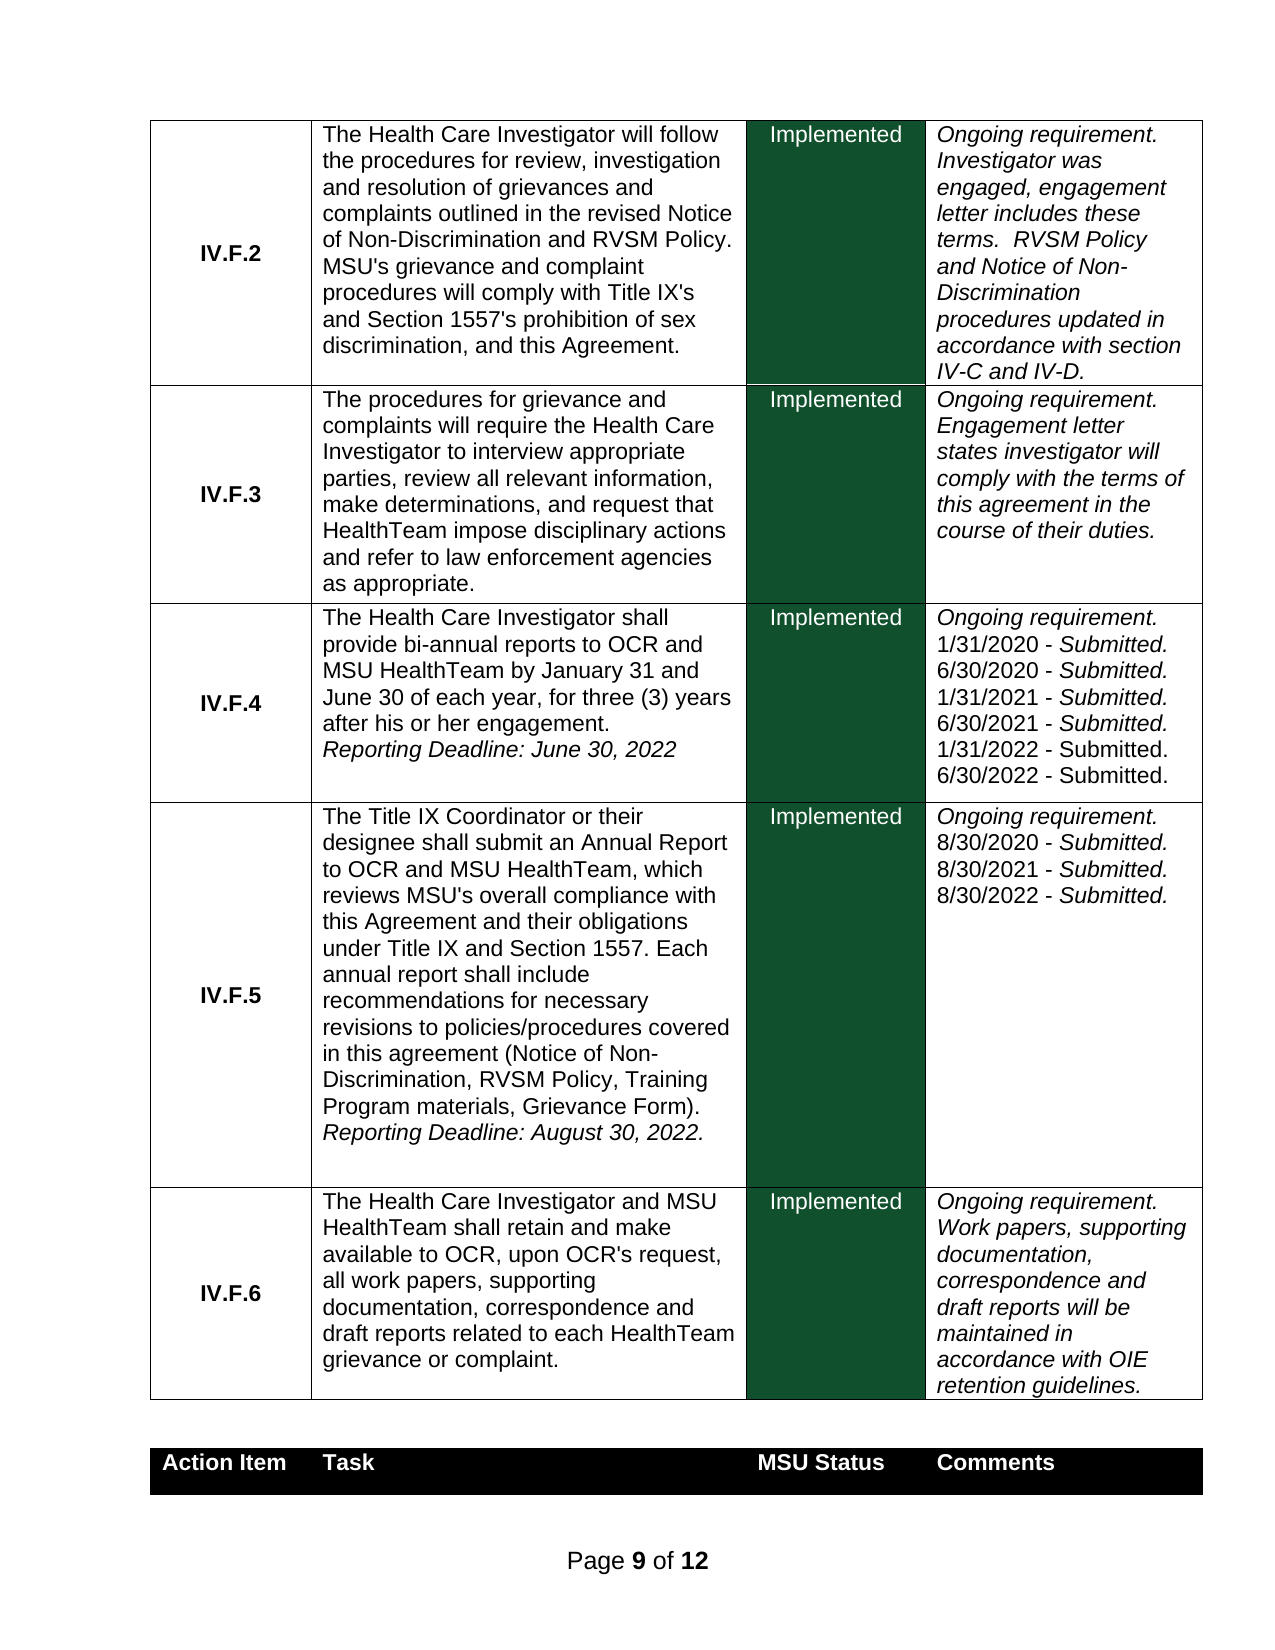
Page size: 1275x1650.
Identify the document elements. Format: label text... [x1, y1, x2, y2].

table_cell The procedures for grievance and complaints will require the Health Care Investigator to interview appropriate parties, review all relevant information, make determinations, and request that HealthTeam impose disciplinary actions and refer to law enforcement agencies as appropriate. [312, 386, 746, 603]
table_cell Implemented [747, 604, 925, 802]
table_cell IV.F.3 [151, 386, 311, 603]
table_cell IV.F.6 [151, 1188, 311, 1399]
table_header Task [312, 1449, 746, 1494]
table_cell Implemented [747, 386, 925, 603]
table_cell Ongoing requirement. Work papers, supporting documentation, correspondence and draft reports will be maintained in accordance with OIE retention guidelines. [926, 1188, 1202, 1399]
table_header Comments [926, 1449, 1202, 1494]
table_cell Ongoing requirement. Investigator was engaged, engagement letter includes these terms. RVSM Policy and Notice of Non-Discrimination procedures updated in accordance with section IV-C and IV-D. [926, 121, 1202, 384]
table_cell The Title IX Coordinator or their designee shall submit an Annual Report to OCR and MSU HealthTeam, which reviews MSU's overall compliance with this Agreement and their obligations under Title IX and Section 1557. Each annual report shall include recommendations for necessary revisions to policies/procedures covered in this agreement (Notice of Non-Discrimination, RVSM Policy, Training Program materials, Grievance Form). Reporting Deadline: August 30, 2022. [312, 803, 746, 1187]
table_cell Ongoing requirement. Engagement letter states investigator will comply with the terms of this agreement in the course of their duties. [926, 386, 1202, 603]
table_cell Implemented [747, 1188, 925, 1399]
table_cell The Health Care Investigator shall provide bi-annual reports to OCR and MSU HealthTeam by January 31 and June 30 of each year, for three (3) years after his or her engagement. Reporting Deadline: June 30, 2022 [312, 604, 746, 802]
table_cell The Health Care Investigator will follow the procedures for review, investigation and resolution of grievances and complaints outlined in the revised Notice of Non-Discrimination and RVSM Policy. MSU's grievance and complaint procedures will comply with Title IX's and Section 1557's prohibition of sex discrimination, and this Agreement. [312, 121, 746, 384]
table_cell Ongoing requirement. 8/30/2020 - Submitted. 8/30/2021 - Submitted. 8/30/2022 - Submitted. [926, 803, 1202, 1187]
table_cell IV.F.2 [151, 121, 311, 384]
table_header Action Item [151, 1449, 311, 1494]
table_cell Ongoing requirement. 1/31/2020 - Submitted. 6/30/2020 - Submitted. 1/31/2021 - Submitted. 6/30/2021 - Submitted. 1/31/2022 - Submitted. 6/30/2022 - Submitted. [926, 604, 1202, 802]
table_header MSU Status [747, 1449, 925, 1494]
table_cell IV.F.4 [151, 604, 311, 802]
table_cell Implemented [747, 121, 925, 384]
table_cell IV.F.5 [151, 803, 311, 1187]
table_cell Implemented [747, 803, 925, 1187]
table_cell The Health Care Investigator and MSU HealthTeam shall retain and make available to OCR, upon OCR's request, all work papers, supporting documentation, correspondence and draft reports related to each HealthTeam grievance or complaint. [312, 1188, 746, 1399]
